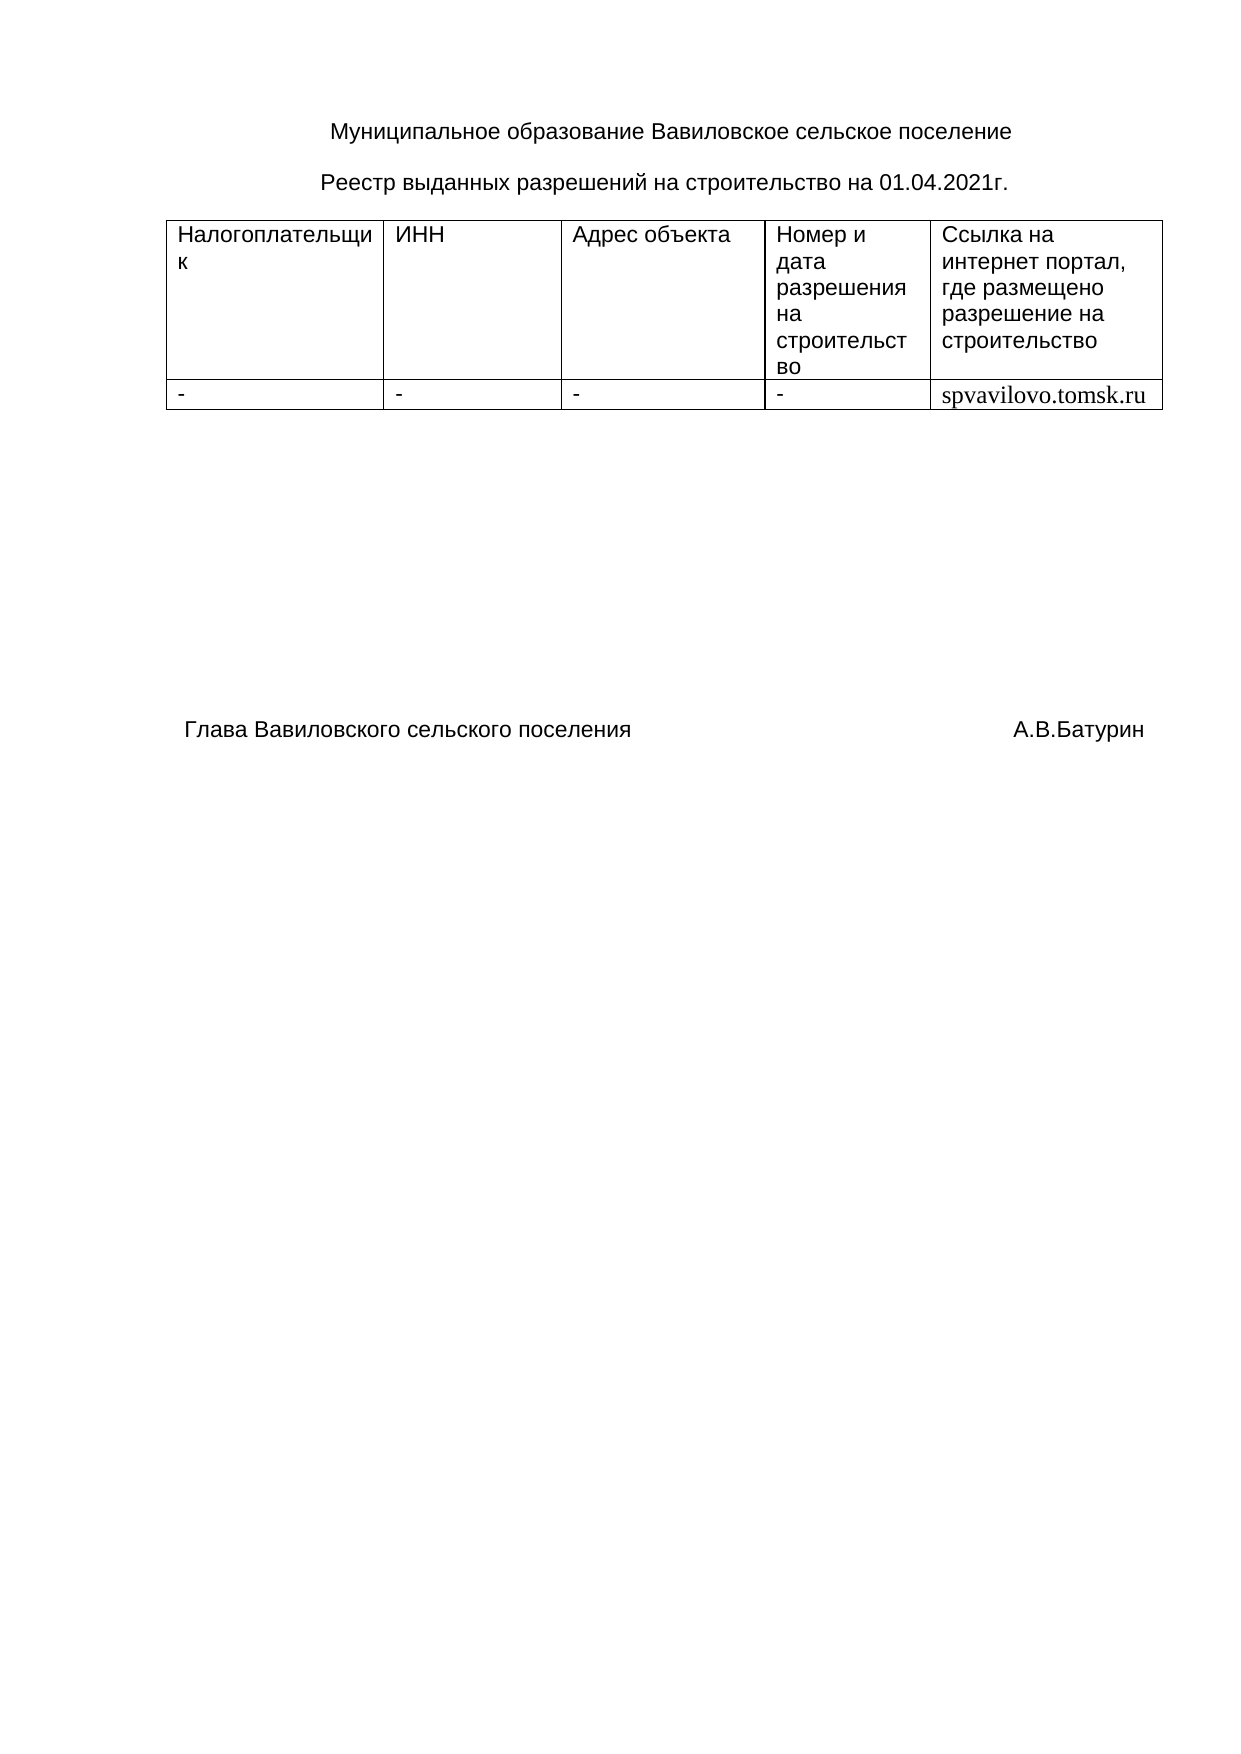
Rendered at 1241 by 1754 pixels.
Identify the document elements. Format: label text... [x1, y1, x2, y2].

table_cell - [384, 380, 561, 409]
text Муниципальное образование Вавиловское сельское поселение [177, 118, 1152, 144]
table_header Номер и дата разрешения на строительство [766, 221, 930, 379]
text Реестр выданных разрешений на строительство на 01.04.2021г. [177, 169, 1152, 196]
table_header Ссылка на интернет портал, где размещено разрешение на строительство [931, 221, 1162, 379]
table_cell - [562, 380, 764, 409]
table_header Налогоплательщик [167, 221, 383, 379]
text Глава Вавиловского сельского поселения А.В.Батурин [177, 716, 1152, 743]
table_cell - [766, 380, 930, 409]
table_header Адрес объекта [562, 221, 764, 379]
table_cell - [167, 380, 383, 409]
table_header ИНН [384, 221, 561, 379]
table_cell spvavilovo.tomsk.ru [931, 380, 1162, 409]
